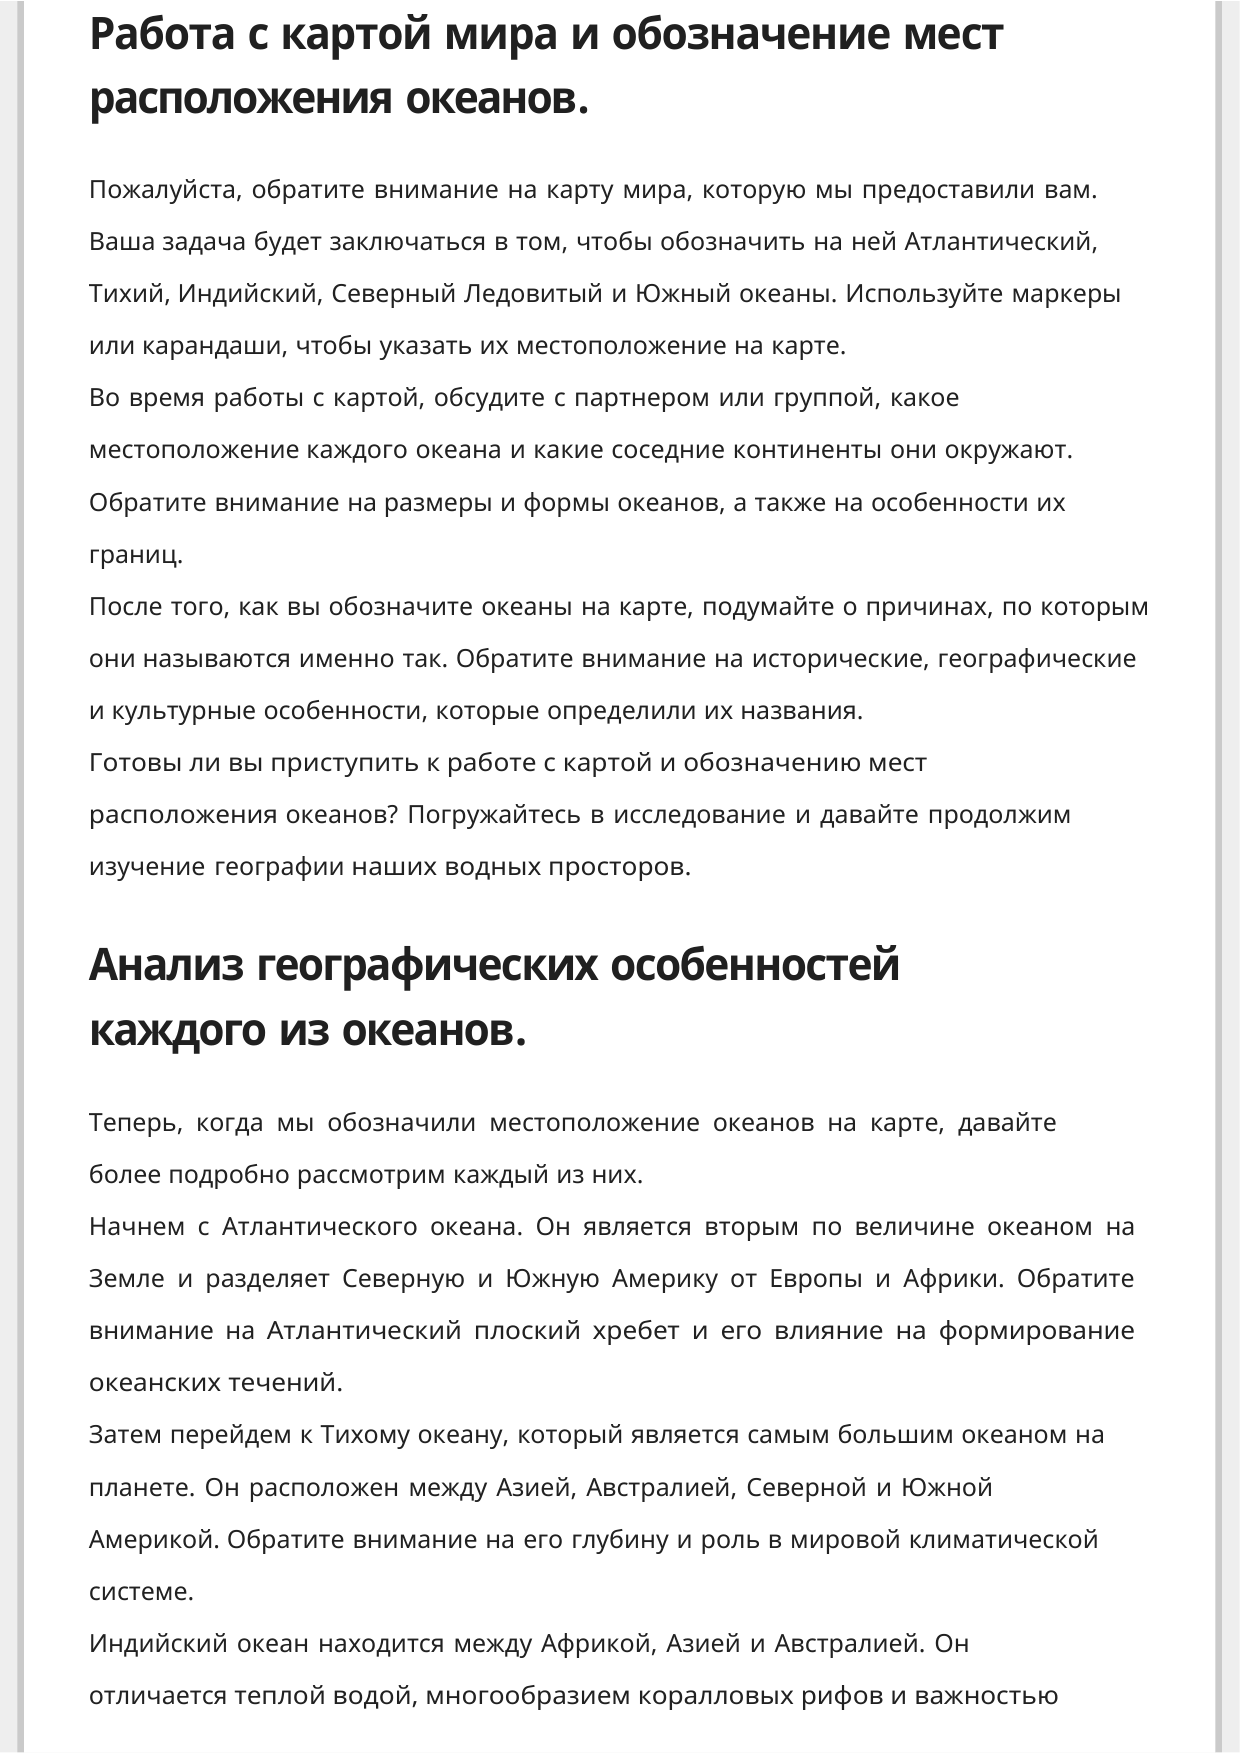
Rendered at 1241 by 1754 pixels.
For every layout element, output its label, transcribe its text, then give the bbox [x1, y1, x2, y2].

text Затем перейдем к Тихому океану, который является самым большим океаном на планете. Он расположен между Азией, Австралией, Северной и Южной Америкой. Обратите внимание на его глубину и роль в мировой климатической системе. [89, 1417, 1111, 1607]
text Теперь, когда мы обозначили местоположение океанов на карте, давайте более подробно рассмотрим каждый из них. [89, 1105, 1058, 1191]
text Во время работы с картой, обсудите с партнером или группой, какое местоположение каждого океана и какие соседние континенты они окружают. Обратите внимание на размеры и формы океанов, а также на особенности их границ. [89, 380, 1140, 570]
text Начнем с Атлантического океана. Он является вторым по величине океаном на Земле и разделяет Северную и Южную Америку от Европы и Африки. Обратите внимание на Атлантический плоский хребет и его влияние на формирование океанских течений. [89, 1209, 1135, 1399]
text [89, 1626, 1111, 1712]
text Пожалуйста, обратите внимание на карту мира, которую мы предоставили вам. Ваша задача будет заключаться в том, чтобы обозначить на ней Атлантический, Тихий, Индийский, Северный Ледовитый и Южный океаны. Используйте маркеры или карандаши, чтобы указать их местоположение на карте. [89, 172, 1140, 362]
text Готовы ли вы приступить к работе с картой и обозначению мест расположения океанов? Погружайтесь в исследование и давайте продолжим изучение географии наших водных просторов. [89, 745, 1111, 883]
text После того, как вы обозначите океаны на карте, подумайте о причинах, по которым они называются именно так. Обратите внимание на исторические, географические и культурные особенности, которые определили их названия. [89, 588, 1150, 727]
subtitle Анализ географических особенностей каждого из океанов. [89, 933, 975, 1058]
subtitle Работа с картой мира и обозначение мест расположения океанов. [89, 1, 1048, 127]
